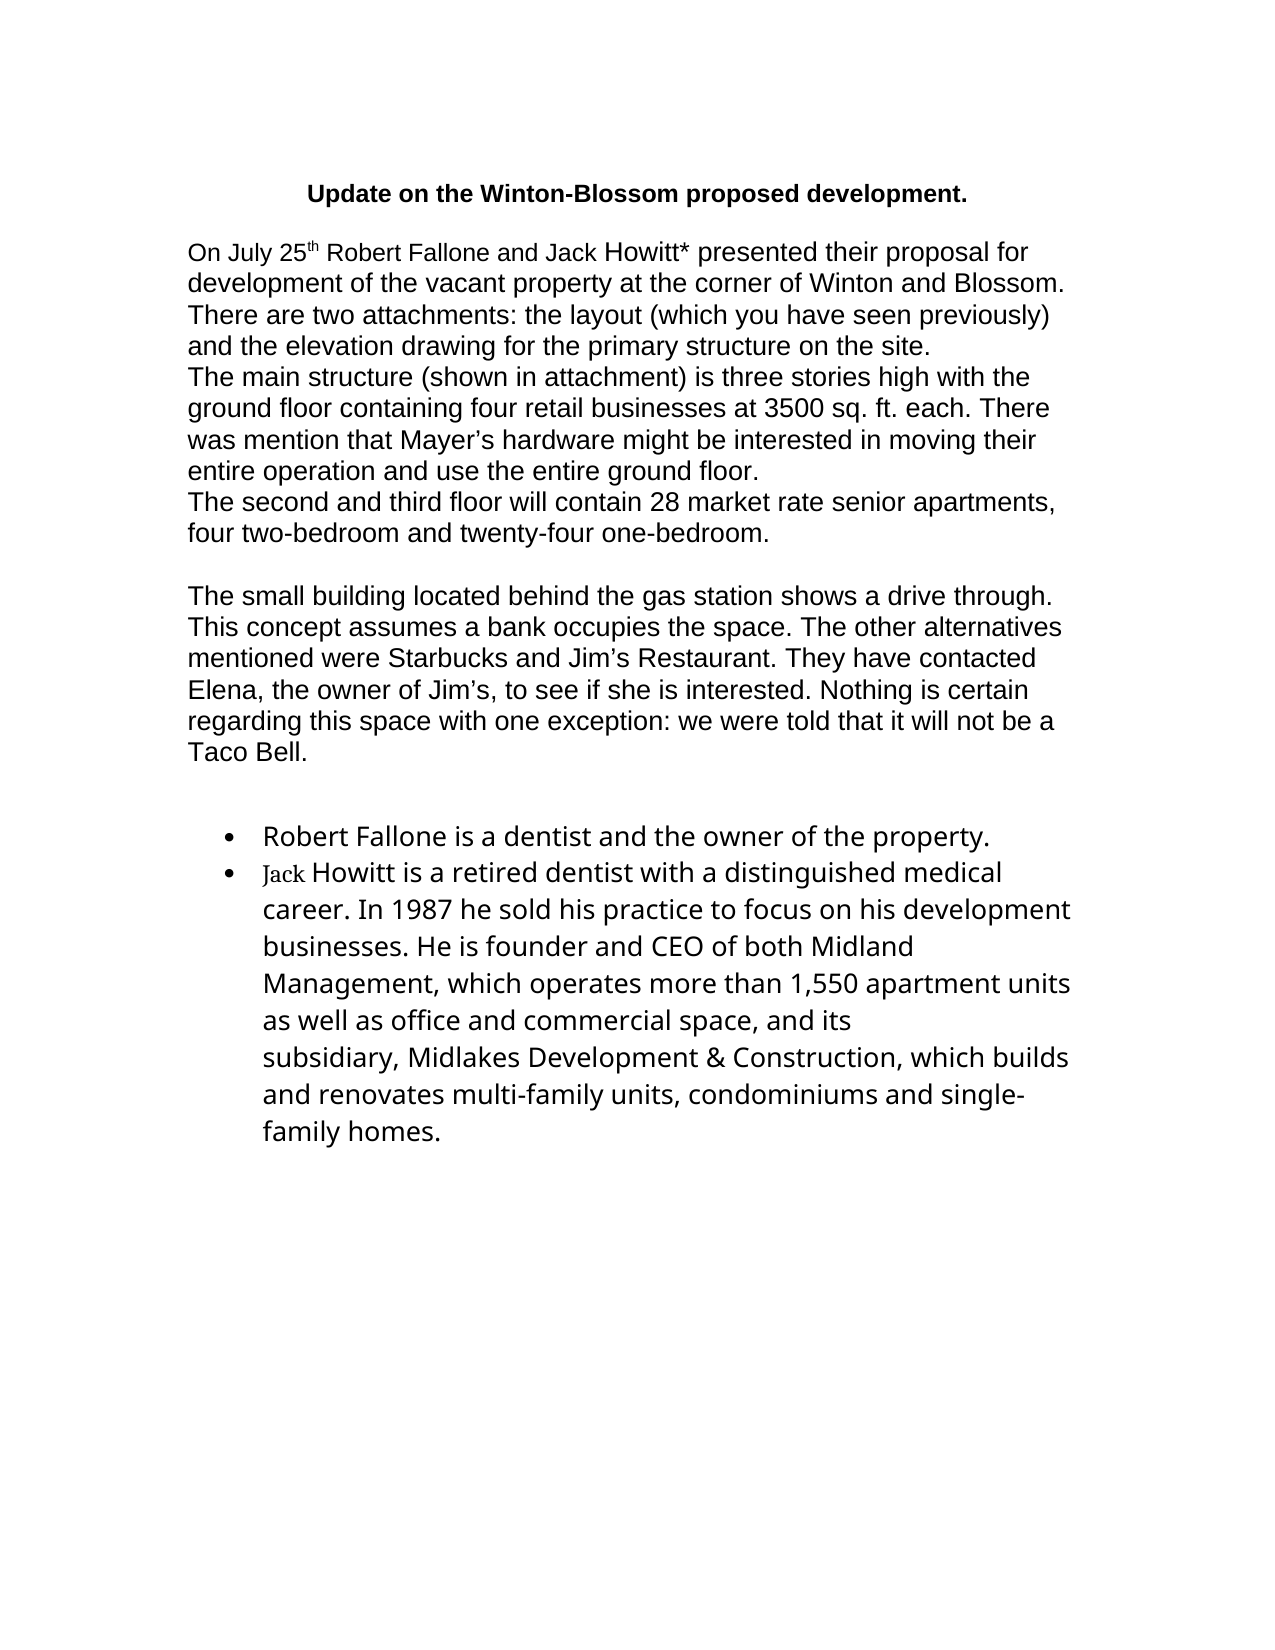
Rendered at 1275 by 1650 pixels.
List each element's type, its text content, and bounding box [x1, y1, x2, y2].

list Robert Fallone is a dentist and the owner of the property. [225, 817, 1087, 854]
text On July 25th Robert Fallone and Jack Howitt* presented their proposal for development of the vacant property at the corner of Winton and Blossom. [187, 236, 1087, 299]
text The second and third floor will contain 28 market rate senior apartments, four two-bedroom and twenty-four one-bedroom. [187, 486, 1087, 549]
list Jack Howitt is a retired dentist with a distinguished medical career. In 1987 he sold his practice to focus on his development businesses. He is founder and CEO of both Midland Management, which operates more than 1,550 apartment units as well as office and commercial space, and its subsidiary, Midlakes Development & Construction, which builds and renovates multi-family units, condominiums and single-family homes. [225, 854, 1087, 1149]
text Update on the Winton-Blossom proposed development. [187, 179, 1087, 207]
text There are two attachments: the layout (which you have seen previously) and the elevation drawing for the primary structure on the site. [187, 299, 1087, 361]
text The main structure (shown in attachment) is three stories high with the ground floor containing four retail businesses at 3500 sq. ft. each. There was mention that Mayer’s hardware might be interested in moving their entire operation and use the entire ground floor. [187, 361, 1087, 486]
text The small building located behind the gas station shows a drive through. This concept assumes a bank occupies the space. The other alternatives mentioned were Starbucks and Jim’s Restaurant. They have contacted Elena, the owner of Jim’s, to see if she is interested. Nothing is certain regarding this space with one exception: we were told that it will not be a Taco Bell. [187, 580, 1087, 767]
